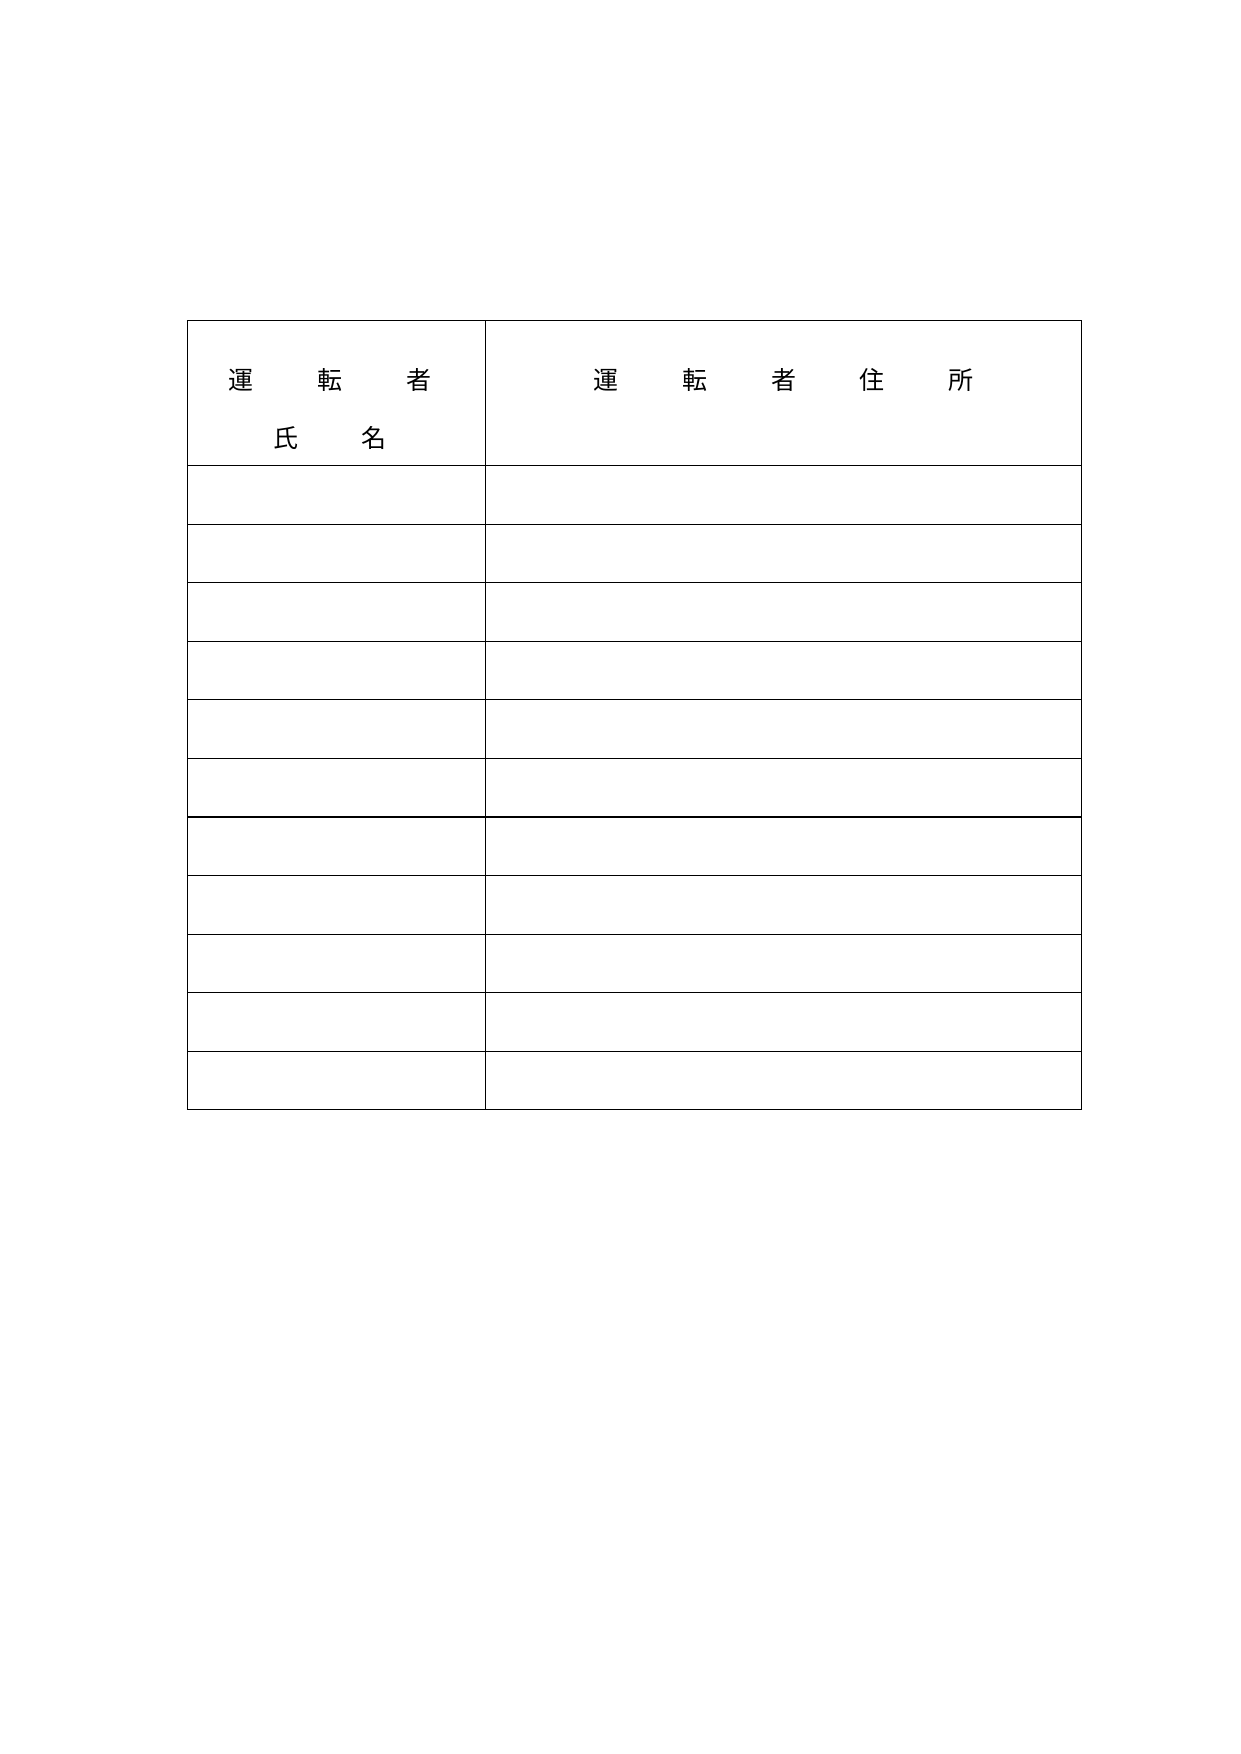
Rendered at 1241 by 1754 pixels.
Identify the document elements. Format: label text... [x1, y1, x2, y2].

table_cell [188, 876, 485, 933]
table_cell [188, 525, 485, 582]
table_cell [188, 466, 485, 524]
table_header 運 転 者 住 所 [486, 321, 1081, 465]
table_cell [188, 759, 485, 816]
table_cell [486, 1052, 1081, 1109]
table_cell [188, 1052, 485, 1109]
table_cell [486, 876, 1081, 933]
table_header 運 転 者 氏 名 [188, 321, 485, 465]
table_cell [486, 583, 1081, 641]
table_cell [188, 700, 485, 758]
table_cell [188, 993, 485, 1051]
table_cell [486, 525, 1081, 582]
table_cell [188, 642, 485, 699]
table_cell [486, 818, 1081, 875]
table_cell [188, 583, 485, 641]
table_cell [486, 993, 1081, 1051]
table_cell [188, 818, 485, 875]
table_cell [188, 935, 485, 992]
table_cell [486, 935, 1081, 992]
table_cell [486, 700, 1081, 758]
table_cell [486, 466, 1081, 524]
table_cell [486, 642, 1081, 699]
table_cell [486, 759, 1081, 816]
